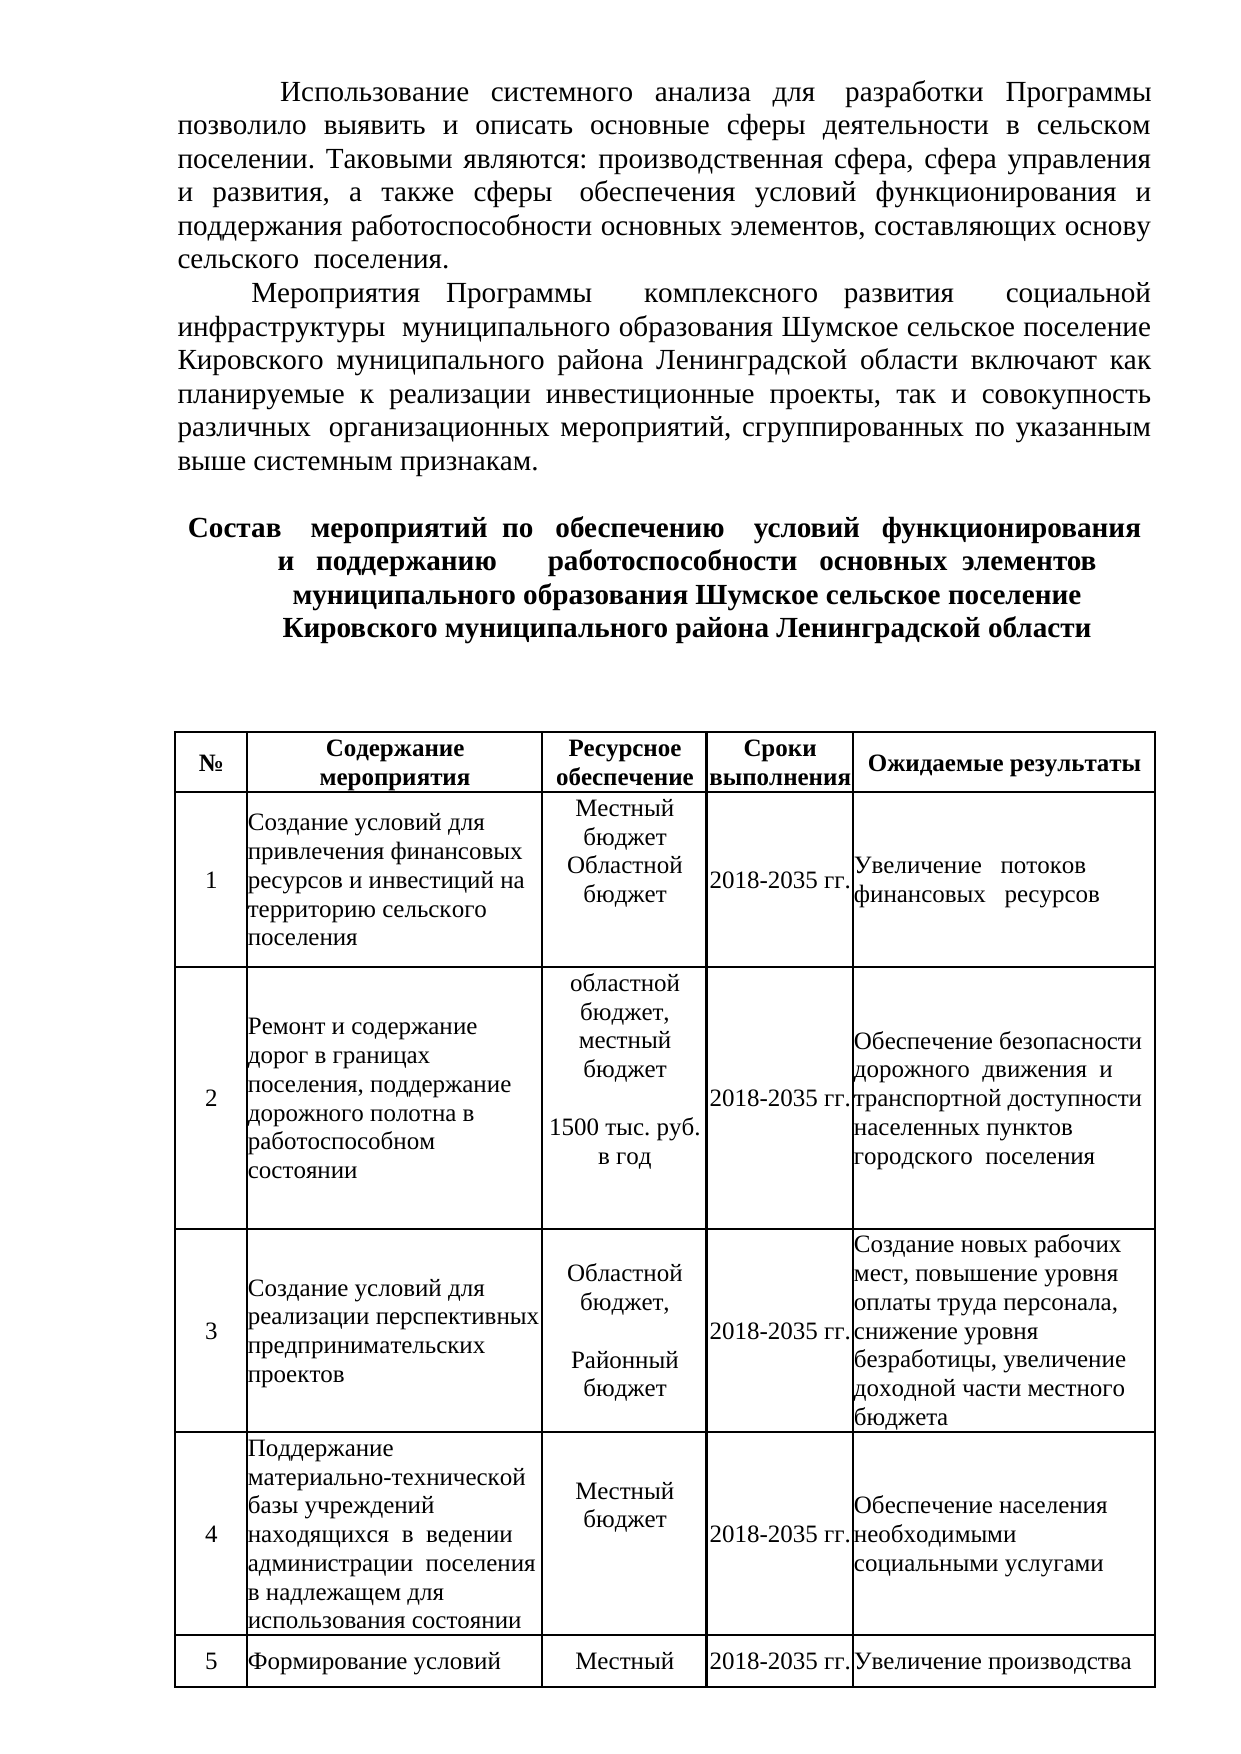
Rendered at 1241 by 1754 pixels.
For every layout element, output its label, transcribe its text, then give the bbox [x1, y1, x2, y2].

table_cell Местный бюджет Областной бюджет [543, 793, 705, 966]
table_header № [176, 733, 246, 791]
table_cell Обеспечение населения необходимыми социальными услугами [854, 1433, 1154, 1634]
table_header Содержание мероприятия [248, 733, 541, 791]
table_cell Областной бюджет, Районный бюджет [543, 1230, 705, 1431]
table_cell 2018-2035 гг. [708, 1636, 852, 1686]
table_cell 2018-2035 гг. [708, 968, 852, 1227]
table_header Ожидаемые результаты [854, 733, 1154, 791]
table_cell областной бюджет, местный бюджет 1500 тыс. руб. в год [543, 968, 705, 1227]
table_cell Создание новых рабочих мест, повышение уровня оплаты труда персонала, снижение уровня безработицы, увеличение доходной части местного бюджета [854, 1230, 1154, 1431]
table_header Ресурсное обеспечение [543, 733, 705, 791]
table_cell 2018-2035 гг. [708, 1433, 852, 1634]
text Использование системного анализа для разработки Программы позволило выявить и описать основные сферы деятельности в сельском поселении. Таковыми являются: производственная сфера, сфера управления и развития, а также сферы обеспечения условий функционирования и поддержания работоспособности основных элементов, составляющих основу сельского поселения. [177, 74, 1152, 275]
table_cell Увеличение потоков финансовых ресурсов [854, 793, 1154, 966]
table_cell Создание условий для реализации перспективных предпринимательских проектов [248, 1230, 541, 1431]
table_cell 3 [176, 1230, 246, 1431]
table_header Сроки выполнения [708, 733, 852, 791]
table_cell 2018-2035 гг. [708, 793, 852, 966]
table_cell 2 [176, 968, 246, 1227]
table_cell 5 [176, 1636, 246, 1686]
table_cell 1 [176, 793, 246, 966]
text Мероприятия Программы комплексного развития социальной инфраструктуры муниципального образования Шумское сельское поселение Кировского муниципального района Ленинградской области включают как планируемые к реализации инвестиционные проекты, так и совокупность различных организационных мероприятий, сгруппированных по указанным выше системным признакам. [177, 275, 1152, 476]
table_cell 4 [176, 1433, 246, 1634]
table_cell Местный бюджет [543, 1636, 705, 1686]
table_cell Местный бюджет [543, 1433, 705, 1634]
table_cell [248, 1636, 541, 1686]
table_cell Создание условий для привлечения финансовых ресурсов и инвестиций на территорию сельского поселения [248, 793, 541, 966]
subtitle Состав мероприятий по обеспечению условий функционирования и поддержанию работоспособности основных элементов муниципального образования Шумское сельское поселение Кировского муниципального района Ленинградской области [177, 510, 1152, 644]
table_cell 2018-2035 гг. [708, 1230, 852, 1431]
table_cell Поддержание материально-технической базы учреждений находящихся в ведении администрации поселения в надлежащем для использования состоянии [248, 1433, 541, 1634]
table_cell Обеспечение безопасности дорожного движения и транспортной доступности населенных пунктов городского поселения [854, 968, 1154, 1227]
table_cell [854, 1636, 1154, 1686]
table_cell Ремонт и содержание дорог в границах поселения, поддержание дорожного полотна в работоспособном состоянии [248, 968, 541, 1227]
